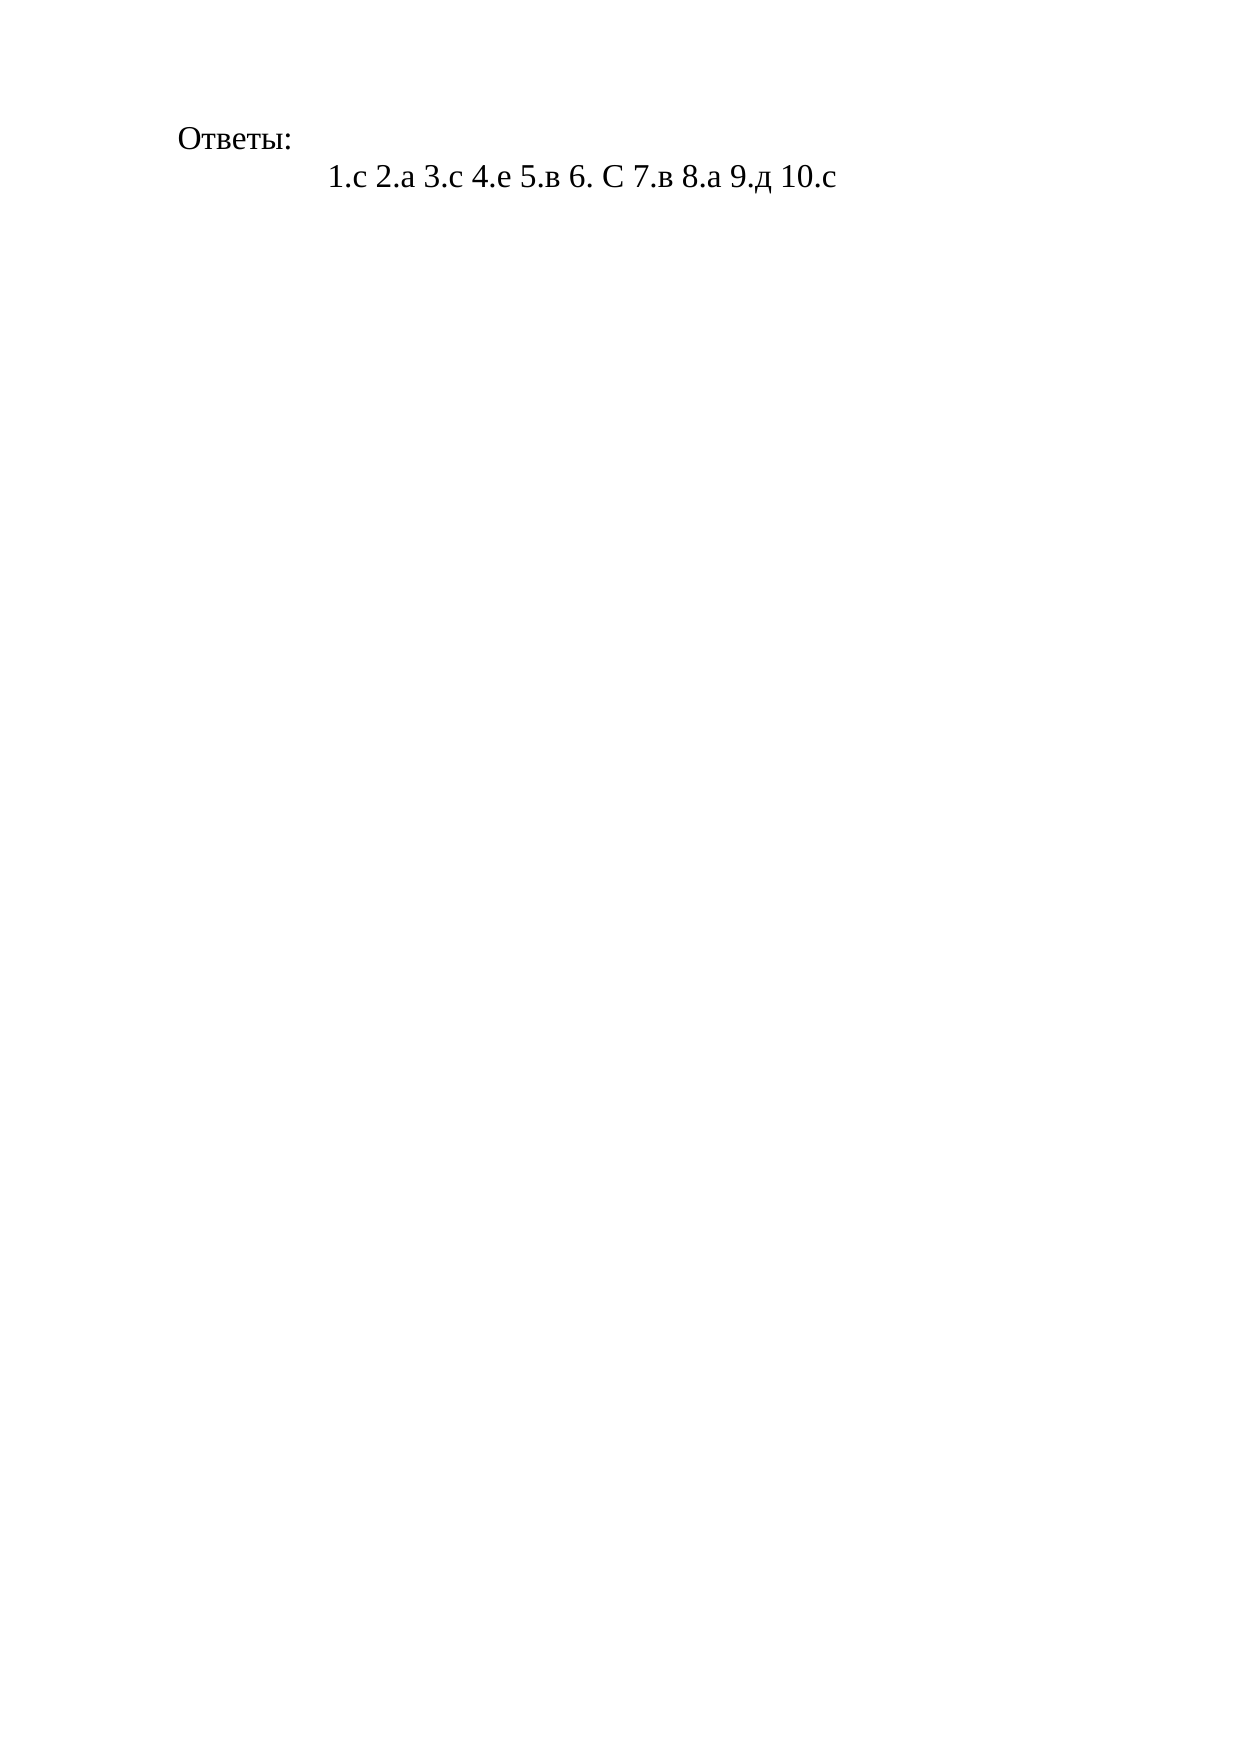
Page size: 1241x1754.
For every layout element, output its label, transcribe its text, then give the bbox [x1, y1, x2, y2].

text Ответы: [177, 118, 1152, 156]
list 1.с 2.а 3.с 4.е 5.в 6. С 7.в 8.а 9.д 10.с [327, 156, 1152, 195]
